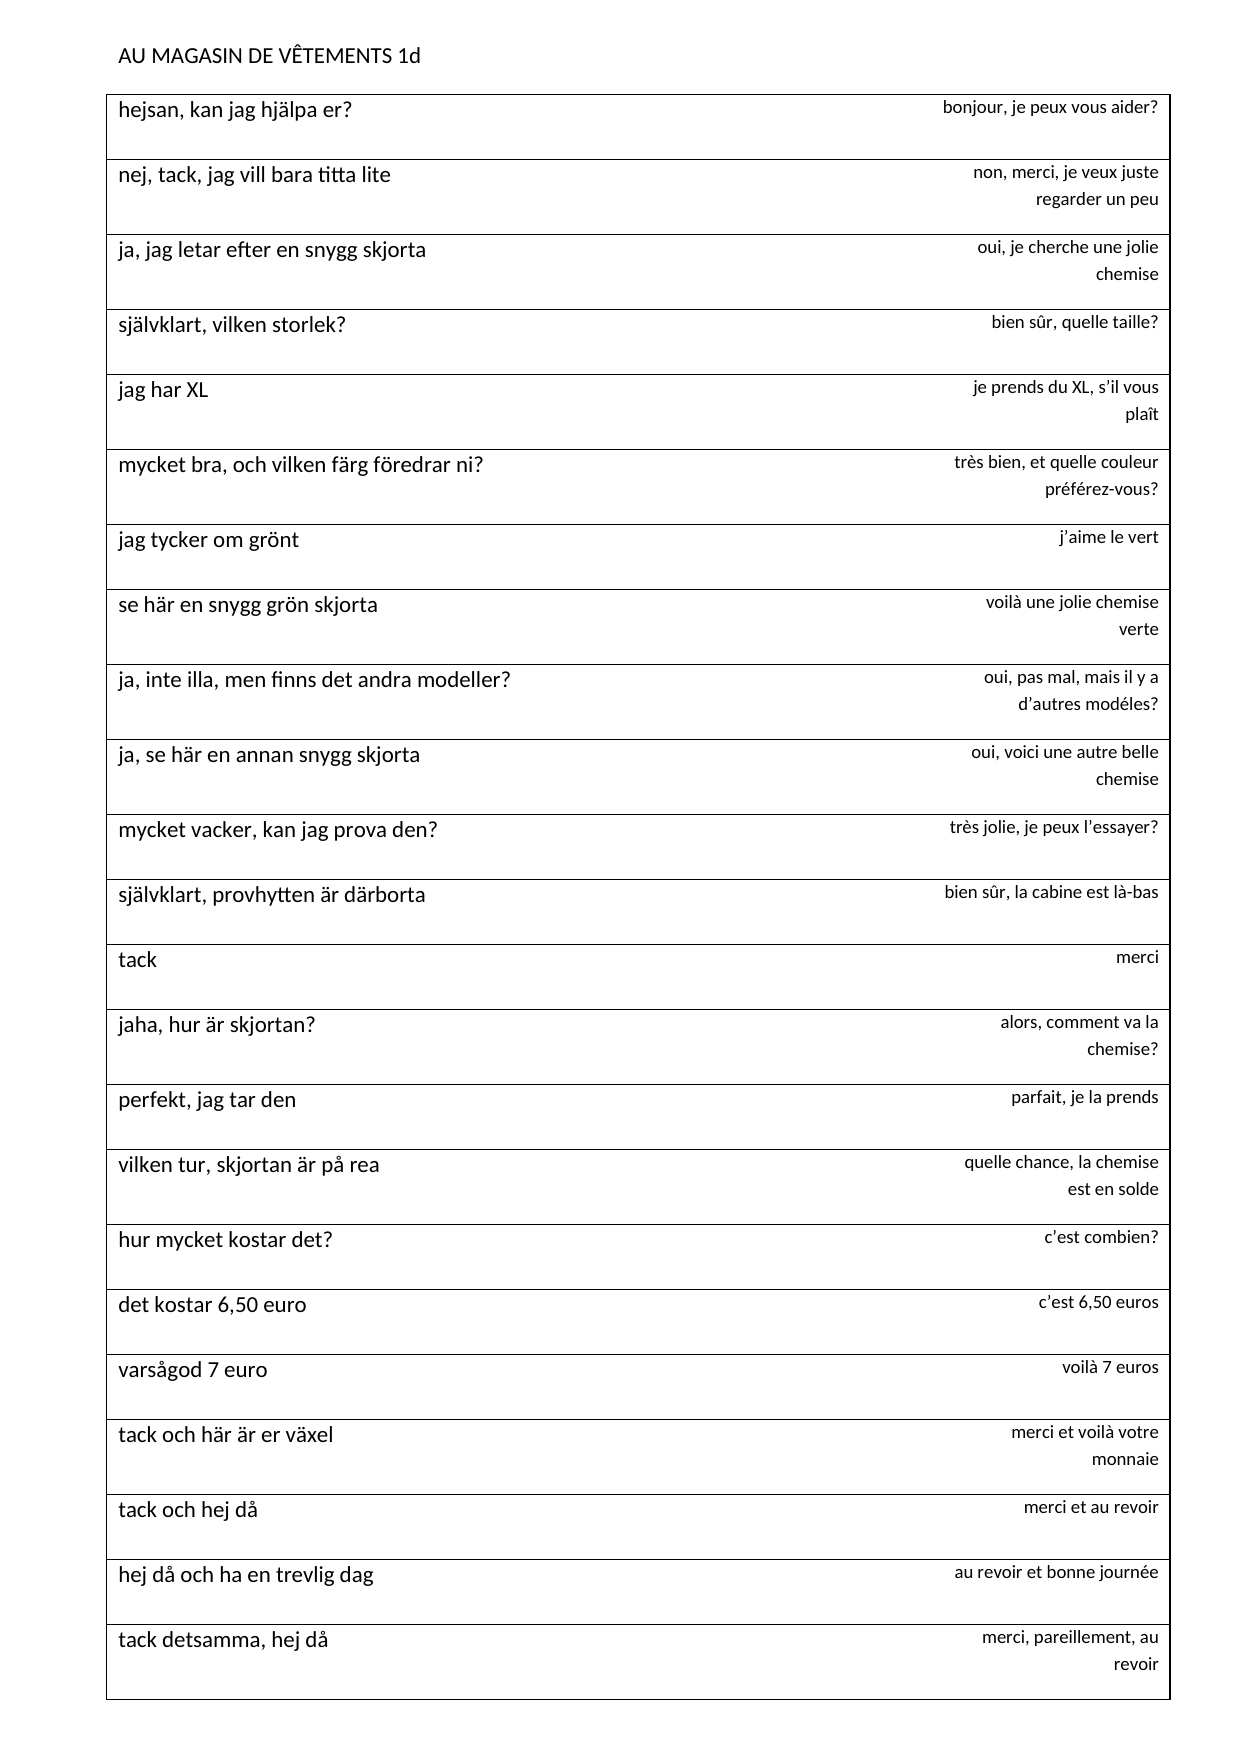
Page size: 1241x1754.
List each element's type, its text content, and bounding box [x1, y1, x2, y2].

table_cell nej, tack, jag vill bara titta lite [107, 160, 931, 234]
table_cell je prends du XL, s’il vous plaît [931, 375, 1169, 449]
table_cell vilken tur, skjortan är på rea [107, 1150, 931, 1224]
table_cell parfait, je la prends [931, 1085, 1169, 1149]
table_cell merci et voilà votre monnaie [931, 1420, 1169, 1494]
table_cell merci et au revoir [931, 1495, 1169, 1559]
table_cell perfekt, jag tar den [107, 1085, 931, 1149]
table_cell bien sûr, quelle taille? [931, 310, 1169, 374]
table_cell tack och hej då [107, 1495, 931, 1559]
table_cell självklart, vilken storlek? [107, 310, 931, 374]
table_header bonjour, je peux vous aider? [931, 95, 1169, 159]
table_cell mycket bra, och vilken färg föredrar ni? [107, 450, 931, 524]
table_cell oui, voici une autre belle chemise [931, 740, 1169, 814]
table_cell jag tycker om grönt [107, 525, 931, 589]
table_cell tack och här är er växel [107, 1420, 931, 1494]
table_cell hur mycket kostar det? [107, 1225, 931, 1289]
table_cell voilà une jolie chemise verte [931, 590, 1169, 664]
table_cell det kostar 6,50 euro [107, 1290, 931, 1354]
table_cell jag har XL [107, 375, 931, 449]
table_cell oui, je cherche une jolie chemise [931, 235, 1169, 309]
table_cell merci [931, 945, 1169, 1009]
table_cell se här en snygg grön skjorta [107, 590, 931, 664]
table_cell c’est combien? [931, 1225, 1169, 1289]
table_cell självklart, provhytten är därborta [107, 880, 931, 944]
table_cell varsågod 7 euro [107, 1355, 931, 1419]
table_cell tack detsamma, hej då [107, 1625, 931, 1699]
table_cell merci, pareillement, au revoir [931, 1625, 1169, 1699]
table_cell quelle chance, la chemise est en solde [931, 1150, 1169, 1224]
table_cell j’aime le vert [931, 525, 1169, 589]
table_cell alors, comment va la chemise? [931, 1010, 1169, 1084]
table_cell hej då och ha en trevlig dag [107, 1560, 931, 1624]
table_cell ja, jag letar efter en snygg skjorta [107, 235, 931, 309]
table_cell très jolie, je peux l’essayer? [931, 815, 1169, 879]
table_cell jaha, hur är skjortan? [107, 1010, 931, 1084]
table_cell non, merci, je veux juste regarder un peu [931, 160, 1169, 234]
table_cell très bien, et quelle couleur préférez-vous? [931, 450, 1169, 524]
table_cell oui, pas mal, mais il y a d’autres modéles? [931, 665, 1169, 739]
table_cell voilà 7 euros [931, 1355, 1169, 1419]
table_cell tack [107, 945, 931, 1009]
table_cell mycket vacker, kan jag prova den? [107, 815, 931, 879]
table_cell ja, se här en annan snygg skjorta [107, 740, 931, 814]
table_cell bien sûr, la cabine est là-bas [931, 880, 1169, 944]
table_cell ja, inte illa, men finns det andra modeller? [107, 665, 931, 739]
text AU MAGASIN DE VÊTEMENTS 1d [118, 41, 1199, 69]
table_header hejsan, kan jag hjälpa er? [107, 95, 931, 159]
table_cell c’est 6,50 euros [931, 1290, 1169, 1354]
table_cell au revoir et bonne journée [931, 1560, 1169, 1624]
